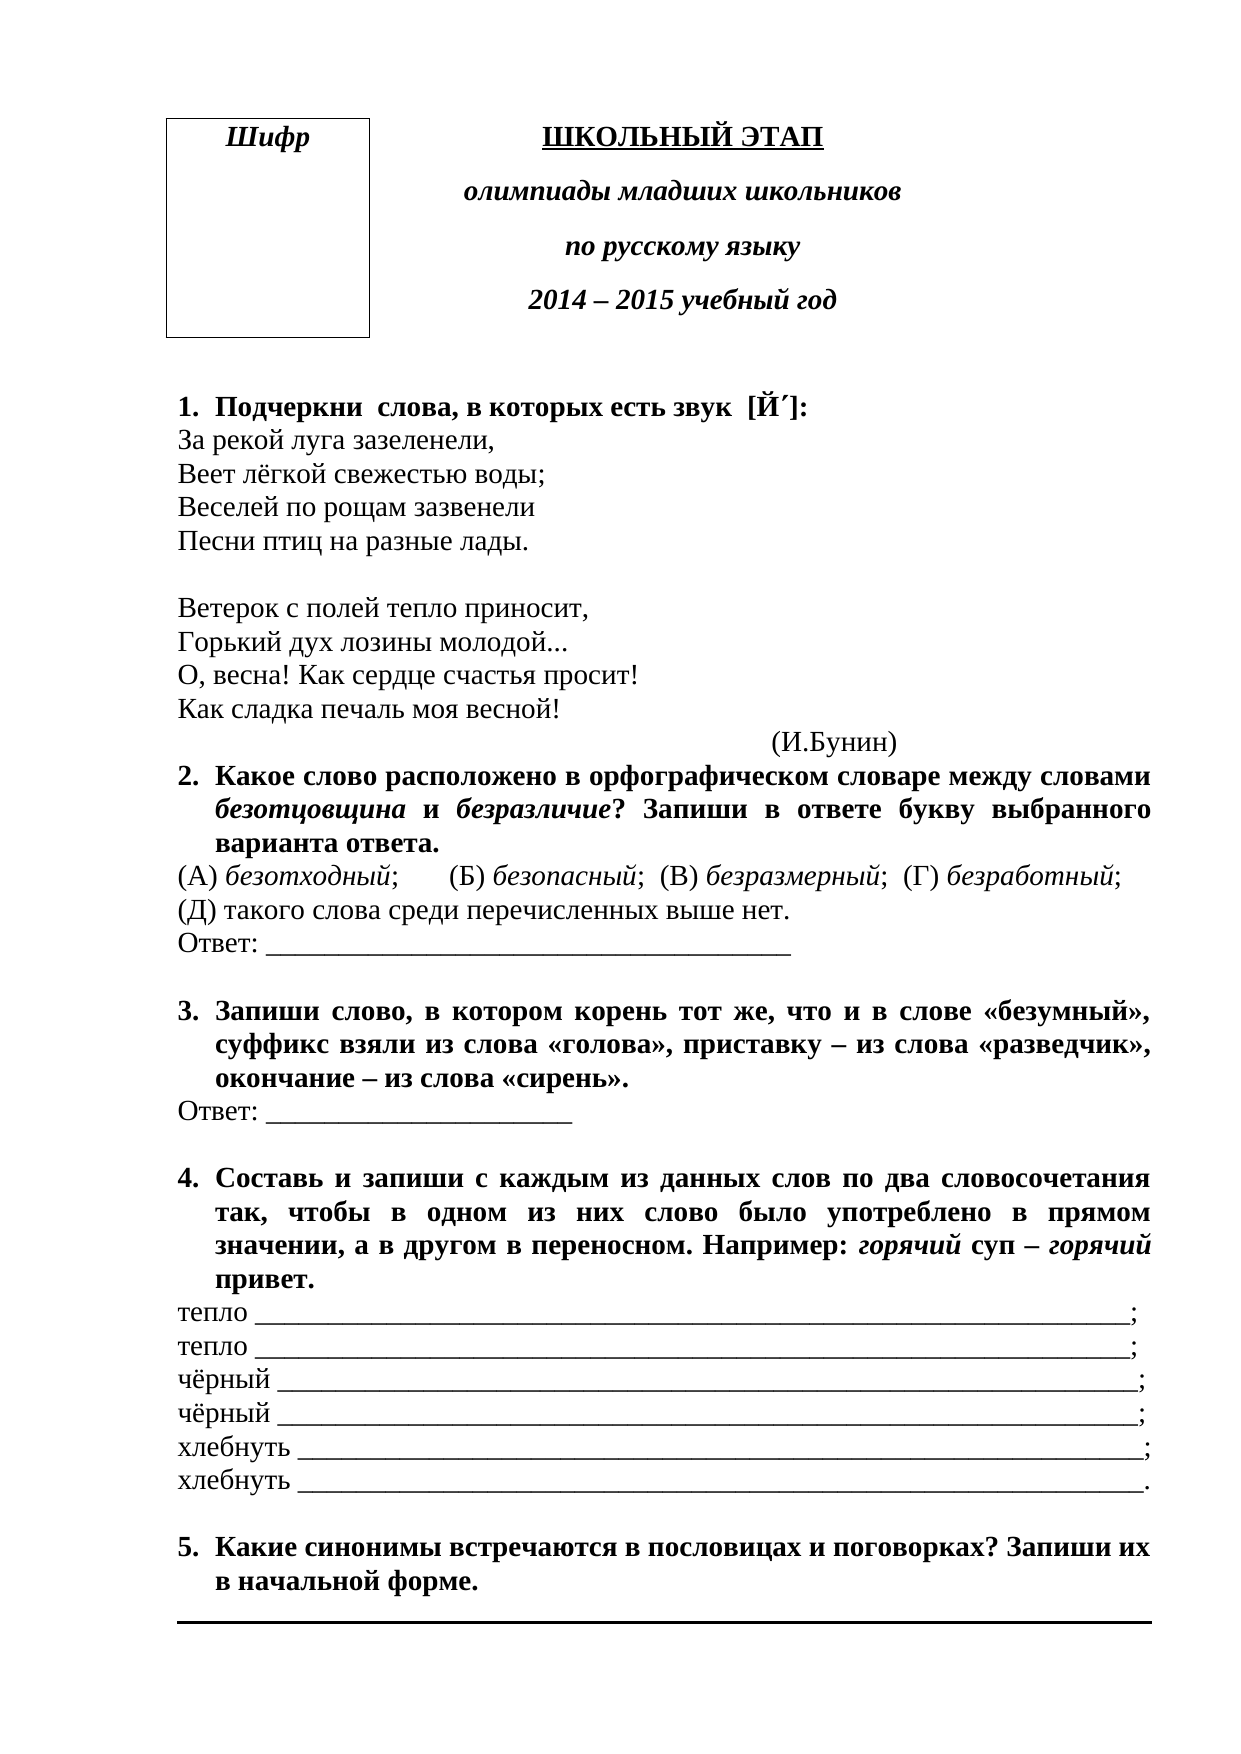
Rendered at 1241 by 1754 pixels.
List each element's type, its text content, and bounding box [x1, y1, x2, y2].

list За рекой луга зазеленели, [177, 422, 1152, 456]
text чёрный ___________________________________________________________; [177, 1362, 1152, 1395]
text хлебнуть __________________________________________________________. [177, 1462, 1152, 1496]
text чёрный ___________________________________________________________; [177, 1395, 1152, 1429]
list Веселей по рощам зазвенели [177, 489, 1152, 523]
text Ответ: _____________________ [177, 1093, 1152, 1127]
text тепло ____________________________________________________________; [177, 1328, 1152, 1362]
list Ветерок с полей тепло приносит, [177, 590, 1152, 624]
list Подчеркни слова, в которых есть звук [Й]: [177, 389, 1152, 422]
list Составь и запиши с каждым из данных слов по два словосочетания так, чтобы в одном из них слово было употреблено в прямом значении, а в другом в переносном. Например: горячий суп – горячий привет. [177, 1160, 1152, 1294]
text хлебнуть __________________________________________________________; [177, 1429, 1152, 1462]
list Горький дух лозины молодой... [177, 624, 1152, 657]
list Веет лёгкой свежестью воды; [177, 456, 1152, 489]
list Песни птиц на разные лады. [177, 523, 1152, 557]
table_header Шифр [167, 119, 369, 337]
list Какое слово расположено в орфографическом словаре между словами безотцовщина и безразличие? Запиши в ответе букву выбранного варианта ответа. [177, 758, 1152, 858]
text Ответ: ____________________________________ [177, 926, 1152, 959]
list (И.Бунин) [472, 724, 1152, 758]
list О, весна! Как сердце счастья просит! [177, 657, 1152, 691]
table_header ШКОЛЬНЫЙ ЭТАП олимпиады младших школьников по русскому языку 2014 – 2015 учебный год [370, 118, 996, 337]
list Запиши слово, в котором корень тот же, что и в слове «безумный», суффикс взяли из слова «голова», приставку – из слова «разведчик», окончание – из слова «сирень». [177, 993, 1152, 1093]
list Какие синонимы встречаются в пословицах и поговорках? Запиши их в начальной форме. [177, 1529, 1152, 1621]
list Как сладка печаль моя весной! [177, 691, 1152, 724]
text тепло ____________________________________________________________; [177, 1294, 1152, 1328]
text (А) безотходный; (Б) безопасный; (В) безразмерный; (Г) безработный; (Д) такого слова среди перечисленных выше нет. [177, 858, 1152, 926]
